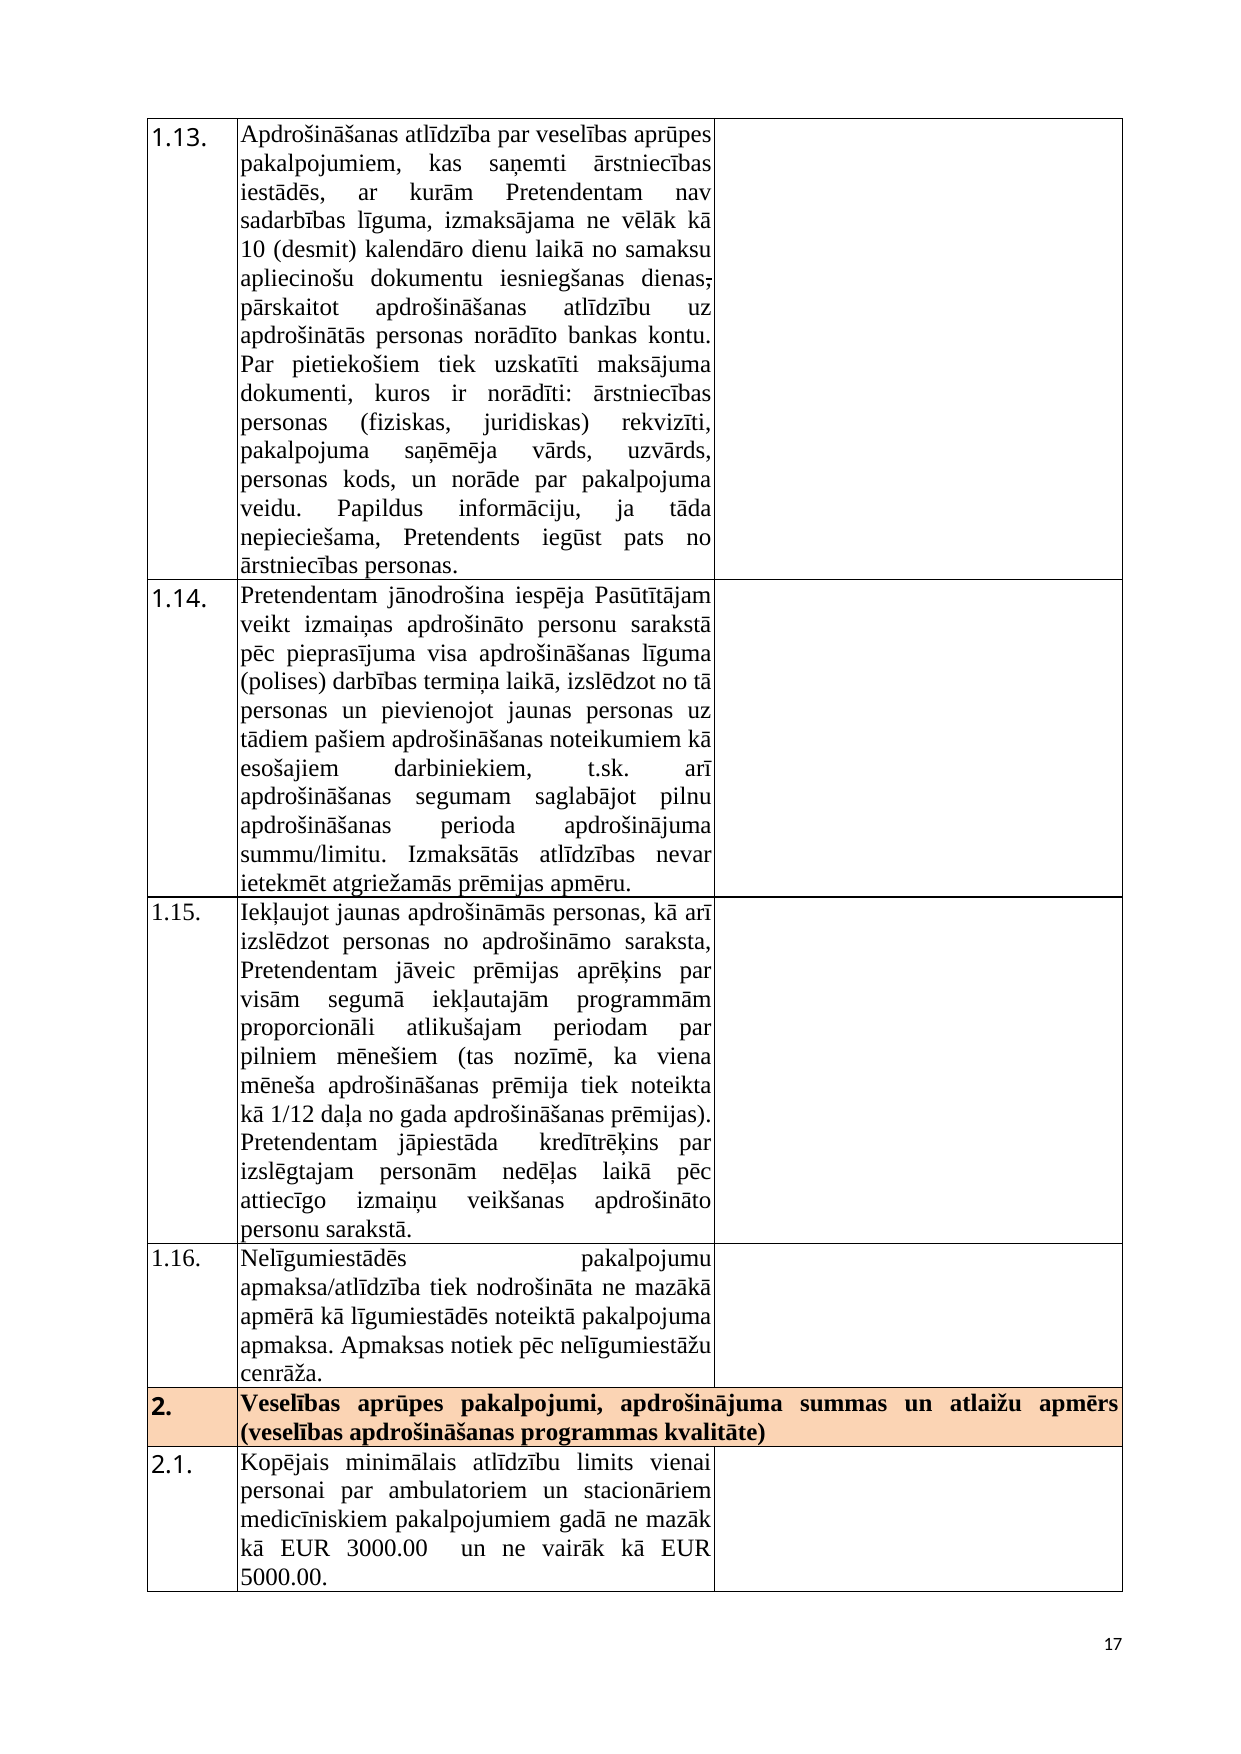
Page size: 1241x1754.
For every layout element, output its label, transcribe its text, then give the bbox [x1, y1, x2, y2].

table_cell Pretendentam jānodrošina iespēja Pasūtītājam veikt izmaiņas apdrošināto personu sarakstā pēc pieprasījuma visa apdrošināšanas līguma (polises) darbības termiņa laikā, izslēdzot no tā personas un pievienojot jaunas personas uz tādiem pašiem apdrošināšanas noteikumiem kā esošajiem darbiniekiem, t.sk. arī apdrošināšanas segumam saglabājot pilnu apdrošināšanas perioda apdrošinājuma summu/limitu. Izmaksātās atlīdzības nevar ietekmēt atgriežamās prēmijas apmēru. [238, 580, 714, 896]
table_cell Nelīgumiestādēs pakalpojumu apmaksa/atlīdzība tiek nodrošināta ne mazākā apmērā kā līgumiestādēs noteiktā pakalpojuma apmaksa. Apmaksas notiek pēc nelīgumiestāžu cenrāža. [238, 1244, 714, 1387]
table_cell 1.15. [148, 898, 237, 1242]
table_cell 1.16. [148, 1244, 237, 1387]
table_cell [715, 898, 1122, 1242]
table_cell [715, 1244, 1122, 1387]
table_cell Apdrošināšanas atlīdzība par veselības aprūpes pakalpojumiem, kas saņemti ārstniecības iestādēs, ar kurām Pretendentam nav sadarbības līguma, izmaksājama ne vēlāk kā 10 (desmit) kalendāro dienu laikā no samaksu apliecinošu dokumentu iesniegšanas dienas, pārskaitot apdrošināšanas atlīdzību uz apdrošinātās personas norādīto bankas kontu. Par pietiekošiem tiek uzskatīti maksājuma dokumenti, kuros ir norādīti: ārstniecības personas (fiziskas, juridiskas) rekvizīti, pakalpojuma saņēmēja vārds, uzvārds, personas kods, un norāde par pakalpojuma veidu. Papildus informāciju, ja tāda nepieciešama, Pretendents iegūst pats no ārstniecības personas. [238, 119, 714, 579]
table_cell [715, 1447, 1122, 1591]
table_cell 1.14. [148, 580, 237, 896]
table_cell 2. [148, 1388, 237, 1446]
table_cell [715, 119, 1122, 579]
table_cell 1.13. [148, 119, 237, 579]
table_cell Kopējais minimālais atlīdzību limits vienai personai par ambulatoriem un stacionāriem medicīniskiem pakalpojumiem gadā ne mazāk kā EUR 3000.00 un ne vairāk kā EUR 5000.00. [238, 1447, 714, 1591]
table_cell [715, 580, 1122, 896]
table_cell 2.1. [148, 1447, 237, 1591]
table_cell Iekļaujot jaunas apdrošināmās personas, kā arī izslēdzot personas no apdrošināmo saraksta, Pretendentam jāveic prēmijas aprēķins par visām segumā iekļautajām programmām proporcionāli atlikušajam periodam par pilniem mēnešiem (tas nozīmē, ka viena mēneša apdrošināšanas prēmija tiek noteikta kā 1/12 daļa no gada apdrošināšanas prēmijas). Pretendentam jāpiestāda kredītrēķins par izslēgtajam personām nedēļas laikā pēc attiecīgo izmaiņu veikšanas apdrošināto personu sarakstā. [238, 898, 714, 1242]
table_cell Veselības aprūpes pakalpojumi, apdrošinājuma summas un atlaižu apmērs (veselības apdrošināšanas programmas kvalitāte) [238, 1388, 1122, 1446]
